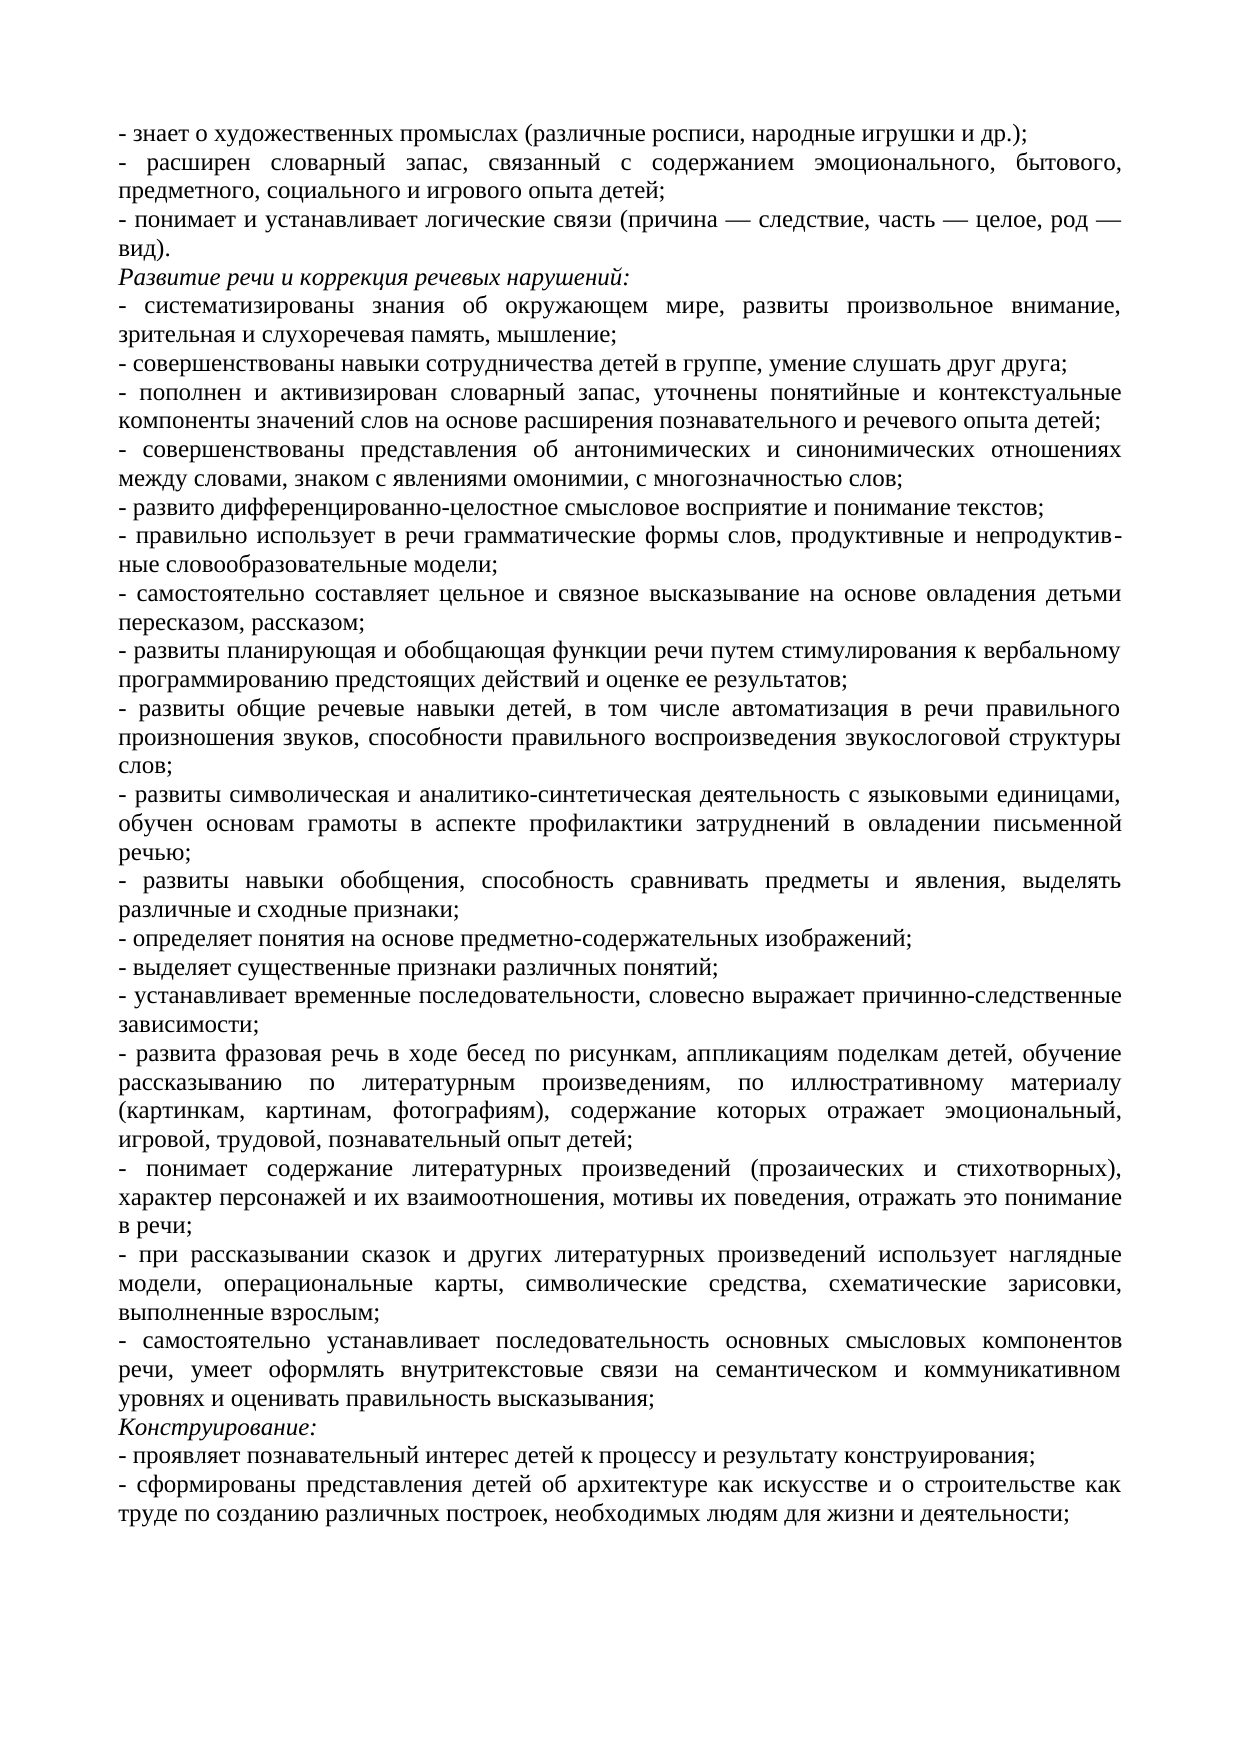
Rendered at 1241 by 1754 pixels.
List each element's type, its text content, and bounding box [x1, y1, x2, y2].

text - расширен словарный запас, связанный с содержанием эмоционального, бытового, предметного, социального и игрового опыта детей; [118, 147, 1122, 204]
text - развиты навыки обобщения, способность сравнивать предметы и явления, выделять различные и сходные признаки; [118, 866, 1122, 923]
text Развитие речи и коррекция речевых нарушений: [118, 262, 1122, 291]
text Конструирование: [118, 1412, 1122, 1441]
text - развиты общие речевые навыки детей, в том числе автоматизация в речи правильного произношения звуков, способности правильного воспроизведения звукослоговой структуры слов; [118, 693, 1122, 779]
text - понимает содержание литературных произведений (прозаических и стихотворных), характер персонажей и их взаимоотношения, мотивы их поведения, отражать это понимание в речи; [118, 1153, 1122, 1239]
text - выделяет существенные признаки различных понятий; [118, 952, 1122, 981]
text - правильно использует в речи грамматические формы слов, продуктивные и непродуктивные словообразовательные модели; [118, 521, 1122, 578]
text - самостоятельно составляет цельное и связное высказывание на основе овладения детьми пересказом, рассказом; [118, 578, 1122, 636]
text - при рассказывании сказок и других литературных произведений использует наглядные модели, операциональные карты, символические средства, схематические зарисовки, выполненные взрослым; [118, 1239, 1122, 1326]
text - сформированы представления детей об архитектуре как искусстве и о строительстве как труде по созданию различных построек, необходимых людям для жизни и деятельности; [118, 1469, 1122, 1527]
text - проявляет познавательный интерес детей к процессу и результату конструирования; [118, 1441, 1122, 1469]
text - определяет понятия на основе предметно-содержательных изображений; [118, 923, 1122, 952]
text - совершенствованы навыки сотрудничества детей в группе, умение слушать друг друга; [118, 348, 1122, 377]
text - знает о художественных промыслах (различные росписи, народные игрушки и др.); [118, 118, 1122, 147]
text - систематизированы знания об окружающем мире, развиты произвольное внимание, зрительная и слухоречевая память, мышление; [118, 291, 1122, 348]
text - развиты планирующая и обобщающая функции речи путем стимулирования к вербальному программированию предстоящих действий и оценке ее результатов; [118, 636, 1122, 693]
text - развита фразовая речь в ходе бесед по рисункам, аппликациям поделкам детей, обучение рассказыванию по литературным произведениям, по иллюстративному материалу (картинкам, картинам, фотографиям), содержание которых отражает эмоциональный, игровой, трудовой, познавательный опыт детей; [118, 1038, 1122, 1153]
text - устанавливает временные последовательности, словесно выражает причинно-следственные зависимости; [118, 981, 1122, 1038]
text - совершенствованы представления об антонимических и синонимических отношениях между словами, знаком с явлениями омонимии, с многозначностью слов; [118, 434, 1122, 492]
text - самостоятельно устанавливает последовательность основных смысловых компонентов речи, умеет оформлять внутритекстовые связи на семантическом и коммуникативном уровнях и оценивать правильность высказывания; [118, 1326, 1122, 1412]
text - развито дифференцированно-целостное смысловое восприятие и понимание текстов; [118, 492, 1122, 521]
text - развиты символическая и аналитико-синтетическая деятельность с языковыми единицами, обучен основам грамоты в аспекте профилактики затруднений в овладении письменной речью; [118, 779, 1122, 866]
text - пополнен и активизирован словарный запас, уточнены понятийные и контекстуальные компоненты значений слов на основе расширения познавательного и речевого опыта детей; [118, 377, 1122, 434]
text - понимает и устанавливает логические связи (причина — следствие, часть — целое, род — вид). [118, 204, 1122, 262]
